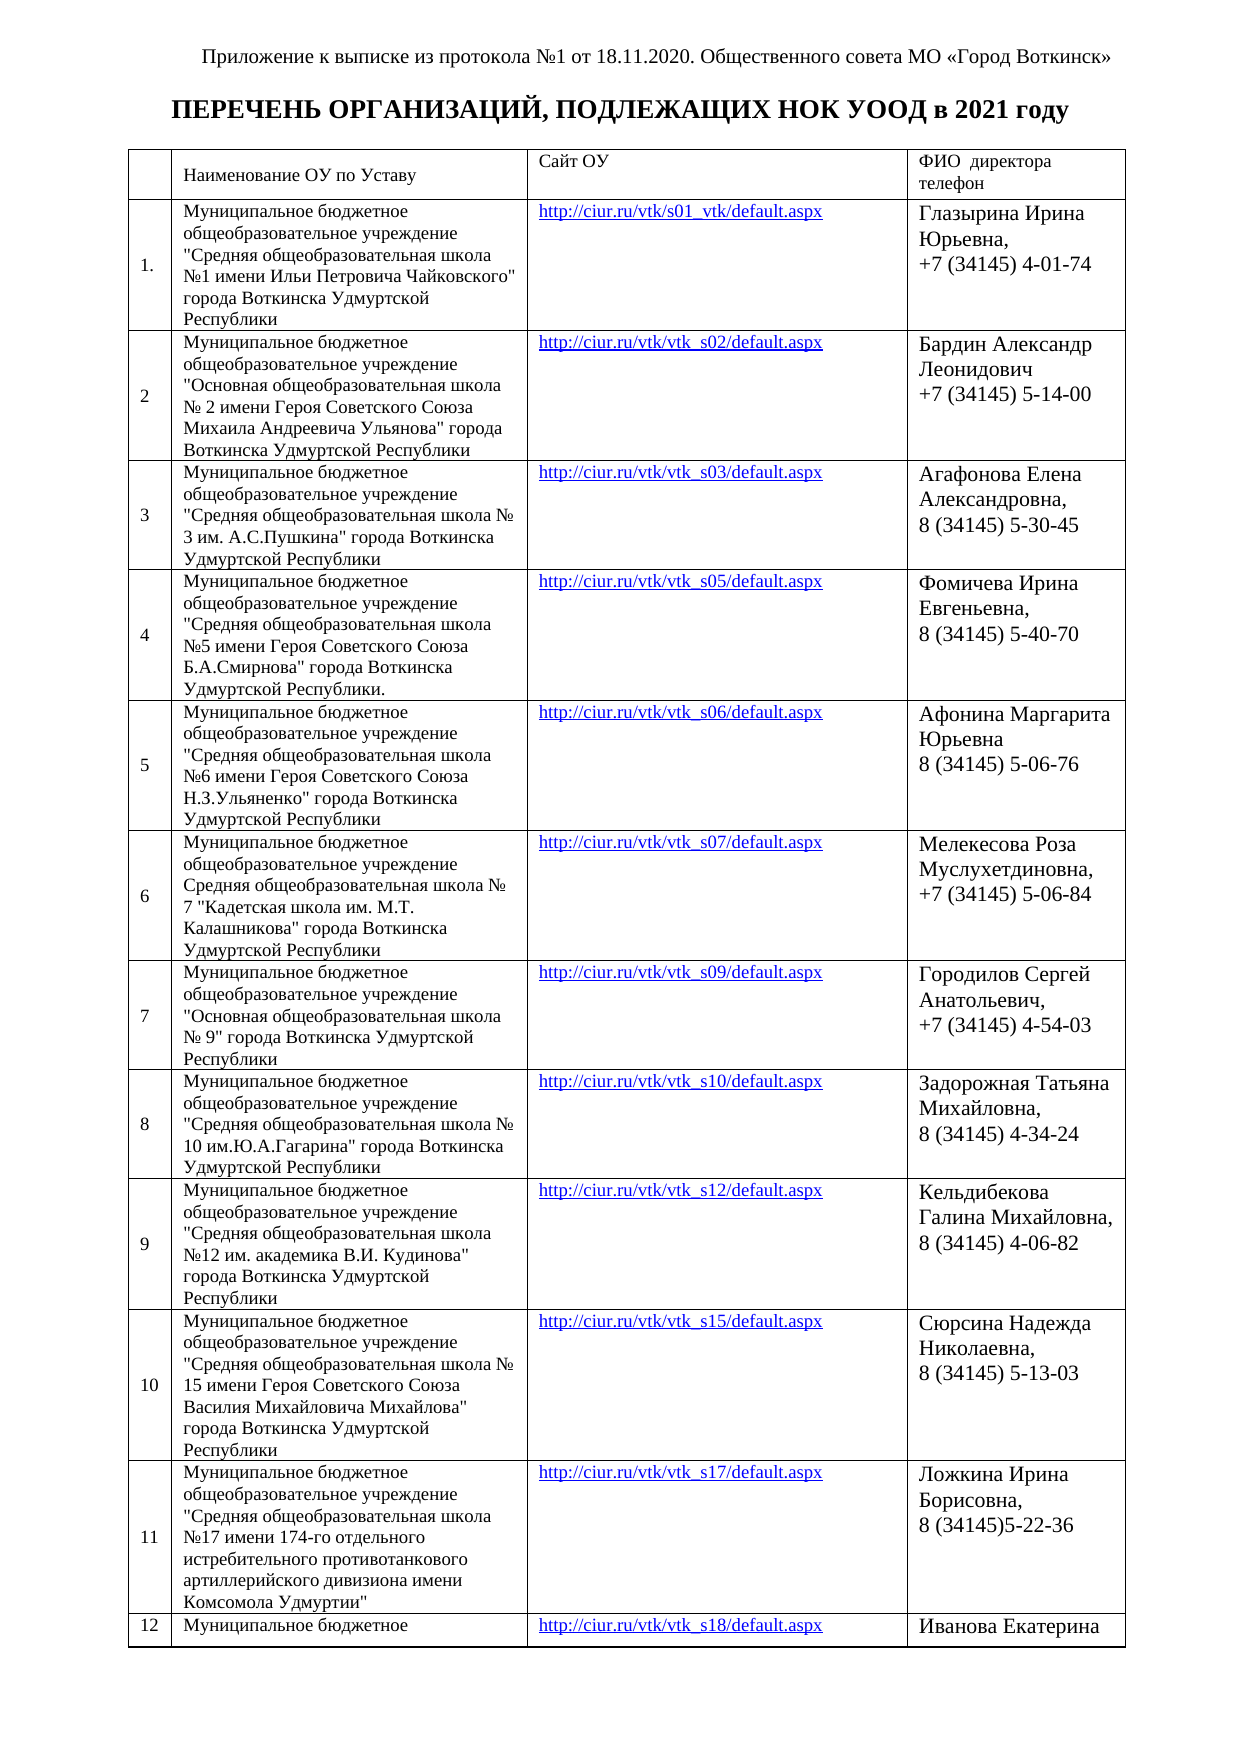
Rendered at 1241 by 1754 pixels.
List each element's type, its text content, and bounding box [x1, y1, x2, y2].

table_cell 11 [129, 1461, 171, 1612]
table_cell Мелекесова Роза Муслухетдиновна, +7 (34145) 5-06-84 [908, 831, 1125, 960]
table_cell 5 [129, 701, 171, 830]
table_cell 9 [129, 1179, 171, 1308]
table_cell Афонина Маргарита Юрьевна 8 (34145) 5-06-76 [908, 701, 1125, 830]
table_cell 2 [129, 331, 171, 460]
table_cell Муниципальное бюджетное общеобразовательное учреждение "Средняя общеобразовательная школа № 3 им. А.С.Пушкина" города Воткинска Удмуртской Республики [172, 461, 527, 569]
table_header [129, 150, 171, 199]
table_cell Муниципальное бюджетное общеобразовательное учреждение "Средняя общеобразовательная школа №12 им. академика В.И. Кудинова" города Воткинска Удмуртской Республики [172, 1179, 527, 1308]
table_cell Кельдибекова Галина Михайловна, 8 (34145) 4-06-82 [908, 1179, 1125, 1308]
table_cell Агафонова Елена Александровна, 8 (34145) 5-30-45 [908, 461, 1125, 569]
table_cell Фомичева Ирина Евгеньевна, 8 (34145) 5-40-70 [908, 570, 1125, 699]
table_cell Муниципальное бюджетное общеобразовательное учреждение "Средняя общеобразовательная школа №1 имени Ильи Петровича Чайковского" города Воткинска Удмуртской Республики [172, 200, 527, 330]
text ПЕРЕЧЕНЬ ОРГАНИЗАЦИЙ, ПОДЛЕЖАЩИХ НОК УООД в 2021 году [128, 93, 1112, 124]
table_cell Муниципальное бюджетное общеобразовательное учреждение Средняя общеобразовательная школа № 7 "Кадетская школа им. М.Т. Калашникова" города Воткинска Удмуртской Республики [172, 831, 527, 960]
table_header Сайт ОУ [528, 150, 907, 199]
table_cell 8 [129, 1070, 171, 1178]
table_cell Задорожная Татьяна Михайловна, 8 (34145) 4-34-24 [908, 1070, 1125, 1178]
table_cell Городилов Сергей Анатольевич, +7 (34145) 4-54-03 [908, 961, 1125, 1069]
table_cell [908, 1614, 1125, 1646]
table_cell Бардин Александр Леонидович +7 (34145) 5-14-00 [908, 331, 1125, 460]
table_cell Муниципальное бюджетное общеобразовательное учреждение "Средняя общеобразовательная школа №5 имени Героя Советского Союза Б.А.Смирнова" города Воткинска Удмуртской Республики. [172, 570, 527, 699]
table_cell Сюрсина Надежда Николаевна, 8 (34145) 5-13-03 [908, 1310, 1125, 1460]
table_cell http://ciur.ru/vtk/vtk_s12/default.aspx [528, 1179, 907, 1308]
table_cell Муниципальное бюджетное общеобразовательное учреждение "Основная общеобразовательная школа № 2 имени Героя Советского Союза Михаила Андреевича Ульянова" города Воткинска Удмуртской Республики [172, 331, 527, 460]
table_header ФИО директора телефон [908, 150, 1125, 199]
table_cell 3 [129, 461, 171, 569]
table_cell http://ciur.ru/vtk/vtk_s03/default.aspx [528, 461, 907, 569]
table_cell 10 [129, 1310, 171, 1460]
table_cell http://ciur.ru/vtk/vtk_s05/default.aspx [528, 570, 907, 699]
table_cell http://ciur.ru/vtk/vtk_s06/default.aspx [528, 701, 907, 830]
table_cell Муниципальное бюджетное общеобразовательное учреждение "Средняя общеобразовательная школа №17 имени 174-го отдельного истребительного противотанкового артиллерийского дивизиона имени Комсомола Удмуртии" [172, 1461, 527, 1612]
table_header Наименование ОУ по Уставу [172, 150, 527, 199]
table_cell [172, 1614, 527, 1646]
table_cell Муниципальное бюджетное общеобразовательное учреждение "Основная общеобразовательная школа № 9" города Воткинска Удмуртской Республики [172, 961, 527, 1069]
table_cell Муниципальное бюджетное общеобразовательное учреждение "Средняя общеобразовательная школа № 15 имени Героя Советского Союза Василия Михайловича Михайлова" города Воткинска Удмуртской Республики [172, 1310, 527, 1460]
table_cell 6 [129, 831, 171, 960]
text Приложение к выписке из протокола №1 от 18.11.2020. Общественного совета МО «Город Воткинск» [128, 44, 1112, 68]
table_cell http://ciur.ru/vtk/vtk_s15/default.aspx [528, 1310, 907, 1460]
table_cell Глазырина Ирина Юрьевна, +7 (34145) 4-01-74 [908, 200, 1125, 330]
table_cell Муниципальное бюджетное общеобразовательное учреждение "Средняя общеобразовательная школа № 10 им.Ю.А.Гагарина" города Воткинска Удмуртской Республики [172, 1070, 527, 1178]
table_cell http://ciur.ru/vtk/vtk_s17/default.aspx [528, 1461, 907, 1612]
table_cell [528, 1614, 907, 1646]
table_cell http://ciur.ru/vtk/vtk_s02/default.aspx [528, 331, 907, 460]
table_cell http://ciur.ru/vtk/vtk_s10/default.aspx [528, 1070, 907, 1178]
table_cell 4 [129, 570, 171, 699]
table_cell http://ciur.ru/vtk/s01_vtk/default.aspx [528, 200, 907, 330]
table_cell Муниципальное бюджетное общеобразовательное учреждение "Средняя общеобразовательная школа №6 имени Героя Советского Союза Н.З.Ульяненко" города Воткинска Удмуртской Республики [172, 701, 527, 830]
table_cell 7 [129, 961, 171, 1069]
table_cell http://ciur.ru/vtk/vtk_s07/default.aspx [528, 831, 907, 960]
table_cell http://ciur.ru/vtk/vtk_s09/default.aspx [528, 961, 907, 1069]
table_cell 1. [129, 200, 171, 330]
table_cell 12 [129, 1614, 171, 1646]
table_cell Ложкина Ирина Борисовна, 8 (34145)5-22-36 [908, 1461, 1125, 1612]
